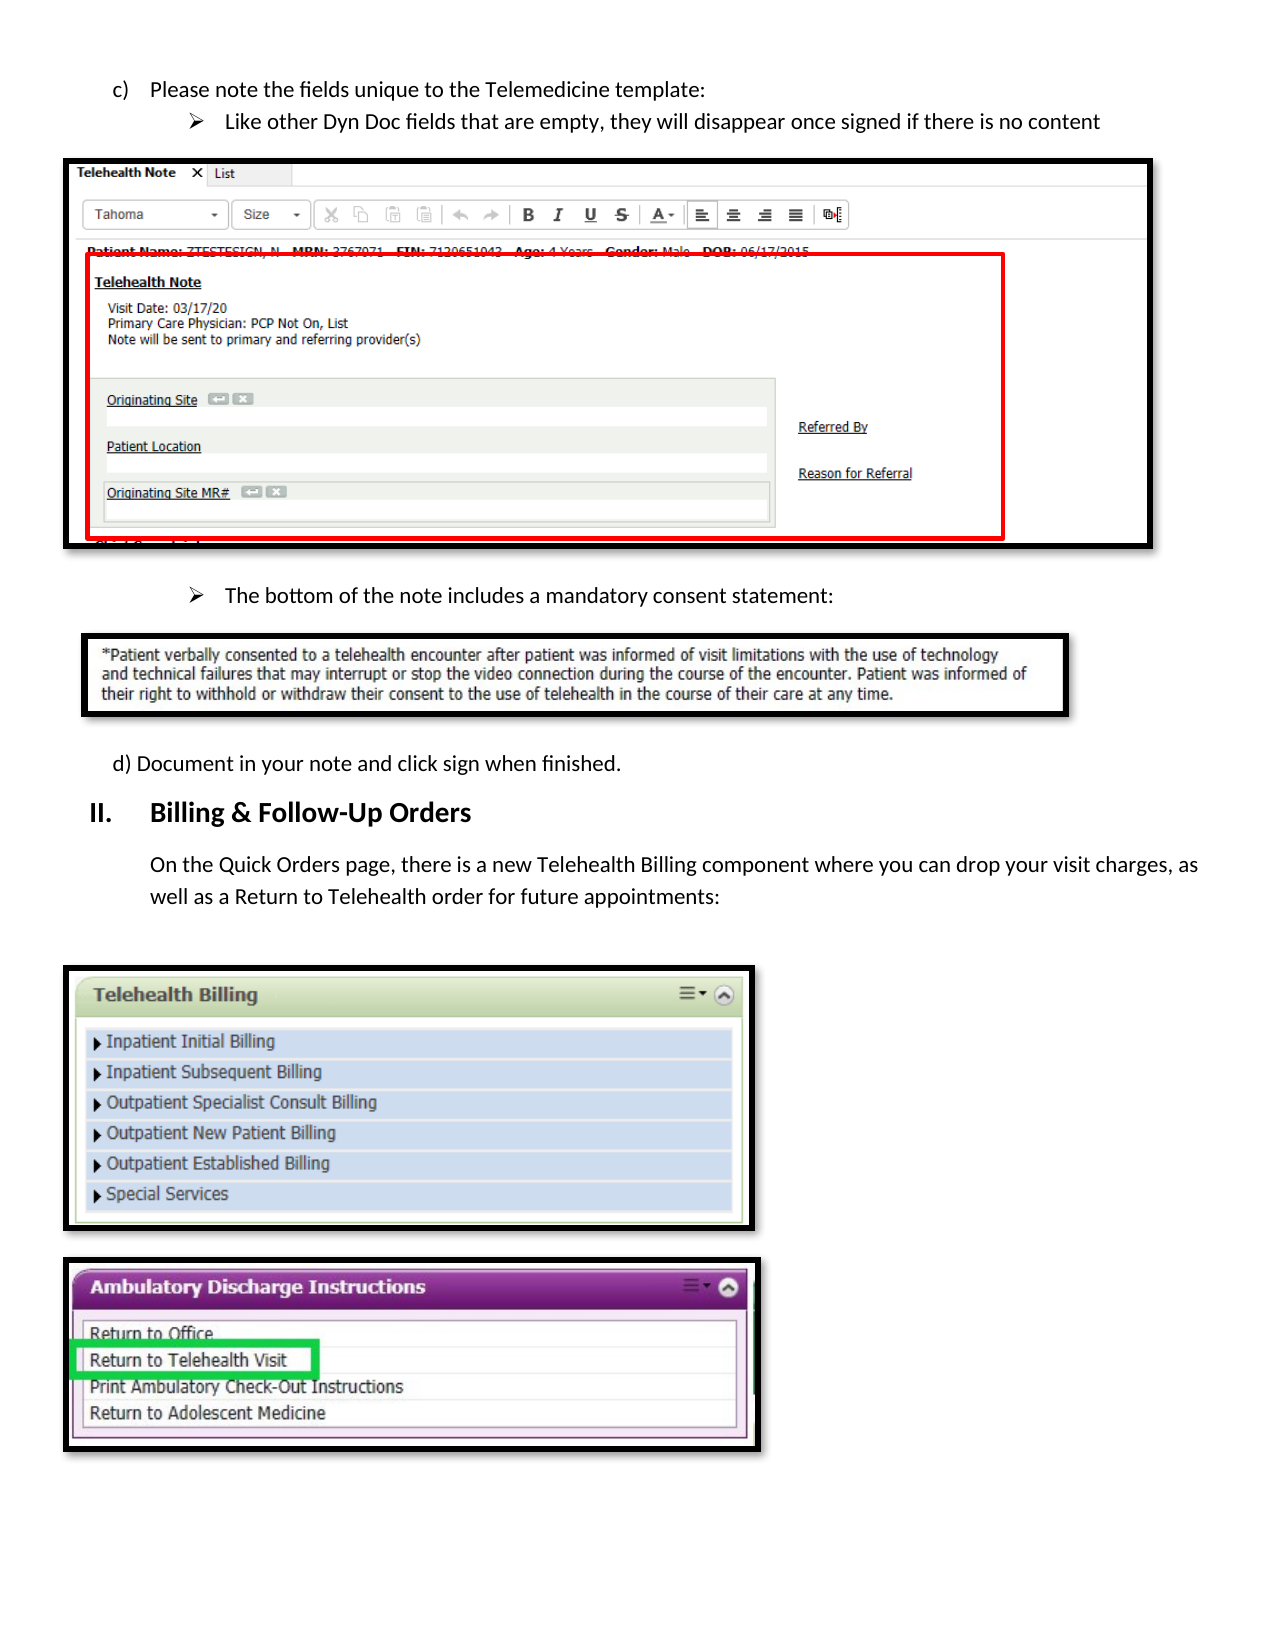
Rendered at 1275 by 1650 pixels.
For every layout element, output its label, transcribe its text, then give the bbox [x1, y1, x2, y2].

picture [69, 971, 749, 1225]
list On the Quick Orders page, there is a new Telehealth Billing component where you can drop your visit charges, as well as a Return to Telehealth order for future appointments: [150, 850, 1200, 910]
list Please note the fields unique to the Telemedicine template: [112, 75, 1200, 103]
list Billing & Follow-Up Orders [112, 794, 1200, 829]
text d) Document in your note and click sign when finished. [112, 749, 1200, 777]
picture [69, 1263, 755, 1446]
list The bottom of the note includes a mandatory consent statement: [187, 582, 1200, 609]
list Like other Dyn Doc fields that are empty, they will disappear once signed if there is no content [187, 107, 1200, 135]
picture [88, 639, 1063, 711]
picture [69, 164, 1147, 543]
